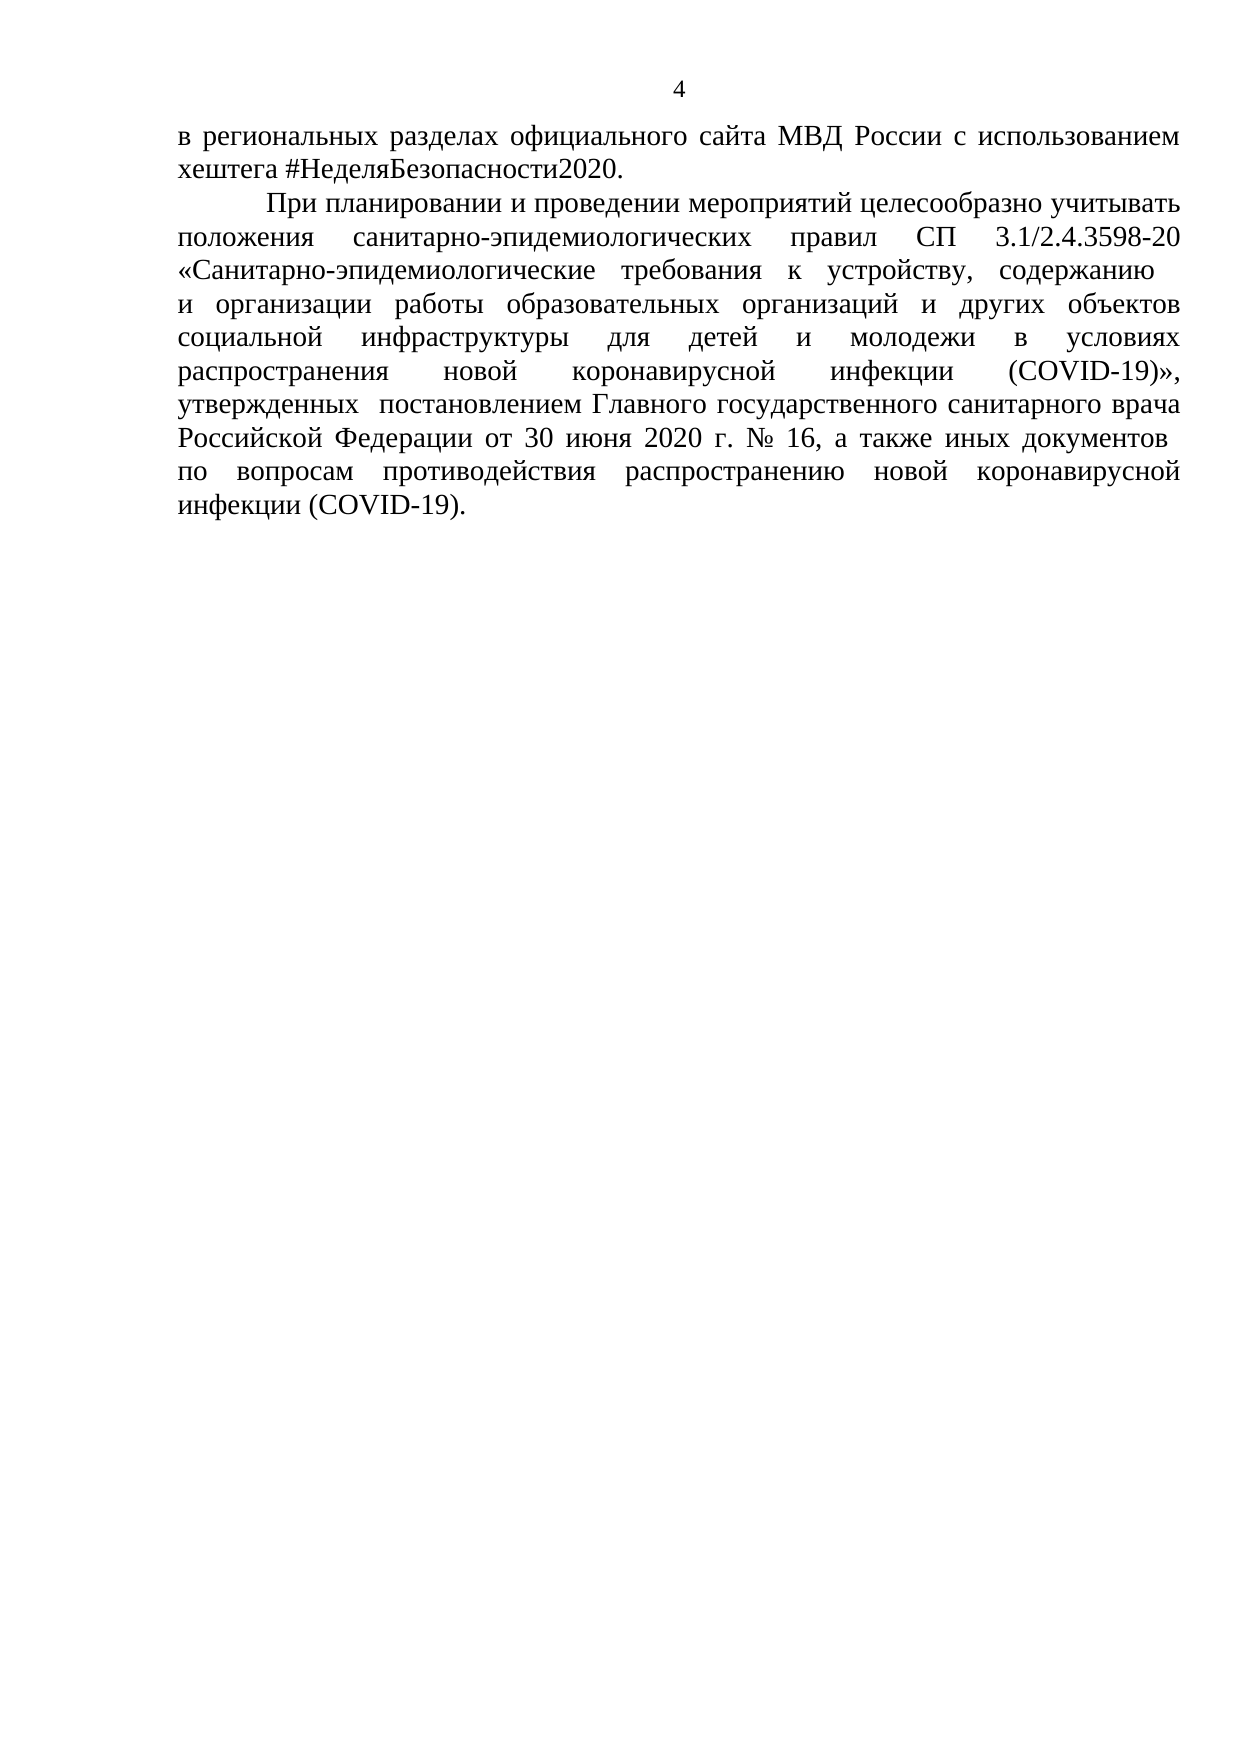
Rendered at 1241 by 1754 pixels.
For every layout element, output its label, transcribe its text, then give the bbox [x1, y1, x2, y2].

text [177, 118, 1181, 185]
text При планировании и проведении мероприятий целесообразно учитывать положения санитарно-эпидемиологических правил СП 3.1/2.4.3598-20 «Санитарно-эпидемиологические требования к устройству, содержанию и организации работы образовательных организаций и других объектов социальной инфраструктуры для детей и молодежи в условиях распространения новой коронавирусной инфекции (COVID-19)», утвержденных постановлением Главного государственного санитарного врача Российской Федерации от 30 июня 2020 г. № 16, а также иных документов по вопросам противодействия распространению новой коронавирусной инфекции (COVID-19). [177, 185, 1181, 521]
